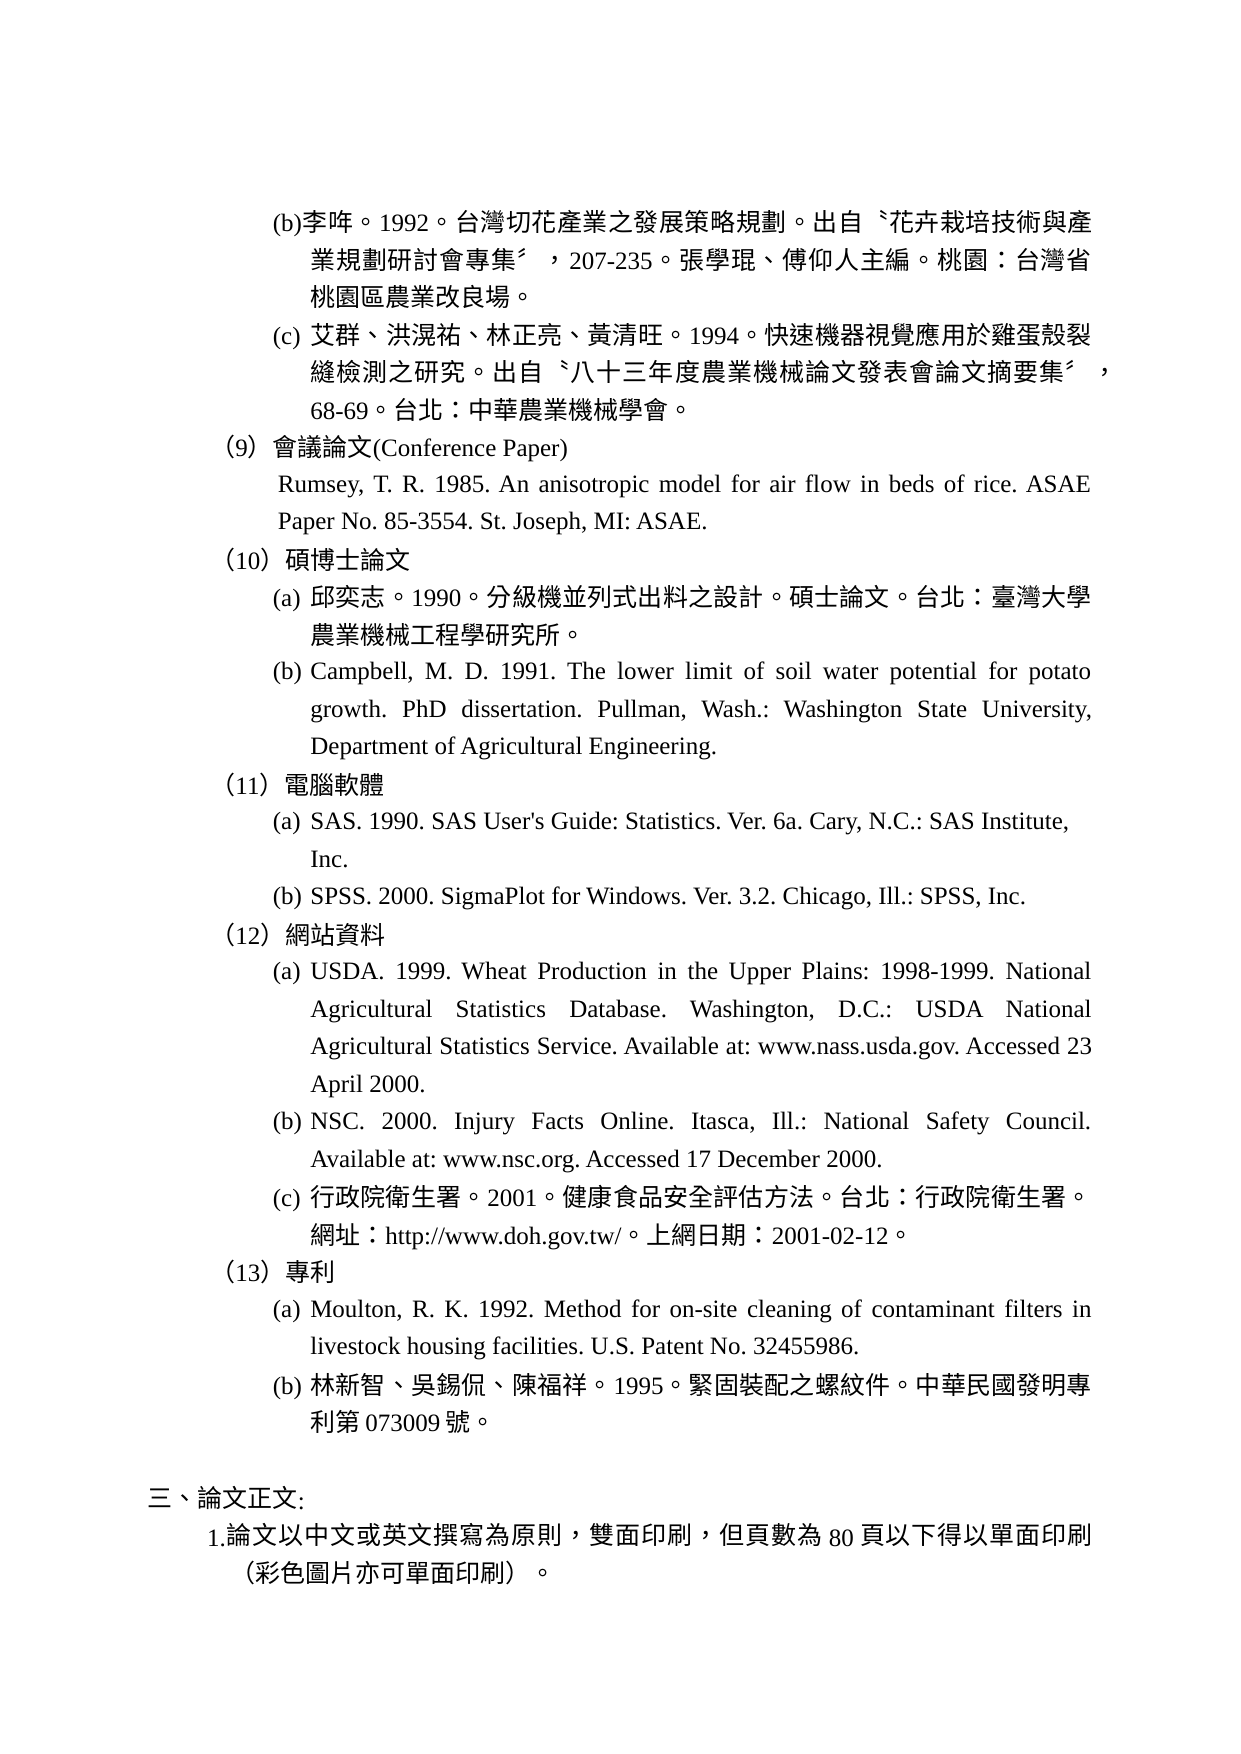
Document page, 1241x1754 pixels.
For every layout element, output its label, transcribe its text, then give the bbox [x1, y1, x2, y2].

list 行政院衛生署。2001。健康食品安全評估方法。台北：行政院衛生署。網址：http://www.doh.gov.tw/。上網日期：2001-02-12。 [273, 1177, 1092, 1252]
list USDA. 1999. Wheat Production in the Upper Plains: 1998-1999. National Agricultural Statistics Database. : USDA National Agricultural Statistics Service. Available at: www.nass.usda.gov. Accessed . [273, 952, 1092, 1102]
list 邱奕志。1990。分級機並列式出料之設計。碩士論文。台北：臺灣大學農業機械工程學研究所。 [273, 577, 1092, 652]
text (b)李哖。1992。台灣切花產業之發展策略規劃。出自〝花卉栽培技術與產業規劃研討會專集〞，207-235。張學琨、傅仰人主編。桃園：台灣省桃園區農業改良場。 [273, 202, 1092, 314]
text 1.論文以中文或英文撰寫為原則，雙面印刷，但頁數為80頁以下得以單面印刷（彩色圖片亦可單面印刷）。 [207, 1514, 1092, 1589]
text （10）碩博士論文 [210, 539, 1092, 577]
text （11）電腦軟體 [210, 764, 1092, 802]
list 林新智、吳錫侃、陳福祥。1995。緊固裝配之螺紋件。中華民國發明專利第073009號。 [273, 1364, 1092, 1439]
text （12）網站資料 [210, 914, 1092, 952]
text Rumsey, T. R. 1985. An anisotropic model for air flow in beds of rice. ASAE Paper No. 85-3554. : ASAE. [243, 464, 1092, 539]
list NSC. 2000. Injury Facts Online. : National Safety Council. Available at: www.nsc.org. Accessed . [273, 1102, 1092, 1177]
list SAS. 1990. SAS User's Guide: Statistics. Ver. 6a. : SAS Institute, Inc. [273, 802, 1092, 877]
text 三、論文正文: [148, 1477, 1092, 1514]
text （9）會議論文(Conference Paper) [210, 427, 1092, 464]
text （13）專利 [210, 1252, 1092, 1289]
list Moulton, R. K. 1992. Method for on-site cleaning of contaminant filters in livestock housing facilities. Patent No. 32455986. [273, 1289, 1092, 1364]
list Campbell, M. D. 1991. The lower limit of soil water potential for potato growth. PhD dissertation. : , Department of Agricultural Engineering. [273, 652, 1092, 764]
list SPSS. 2000. SigmaPlot for Windows. Ver. 3.2. : SPSS, Inc. [273, 877, 1092, 914]
text (c) 艾群、洪滉祐、林正亮、黃清旺。1994。快速機器視覺應用於雞蛋殼裂縫檢測之研究。出自〝八十三年度農業機械論文發表會論文摘要集〞，68-69。台北：中華農業機械學會。 [273, 314, 1092, 427]
